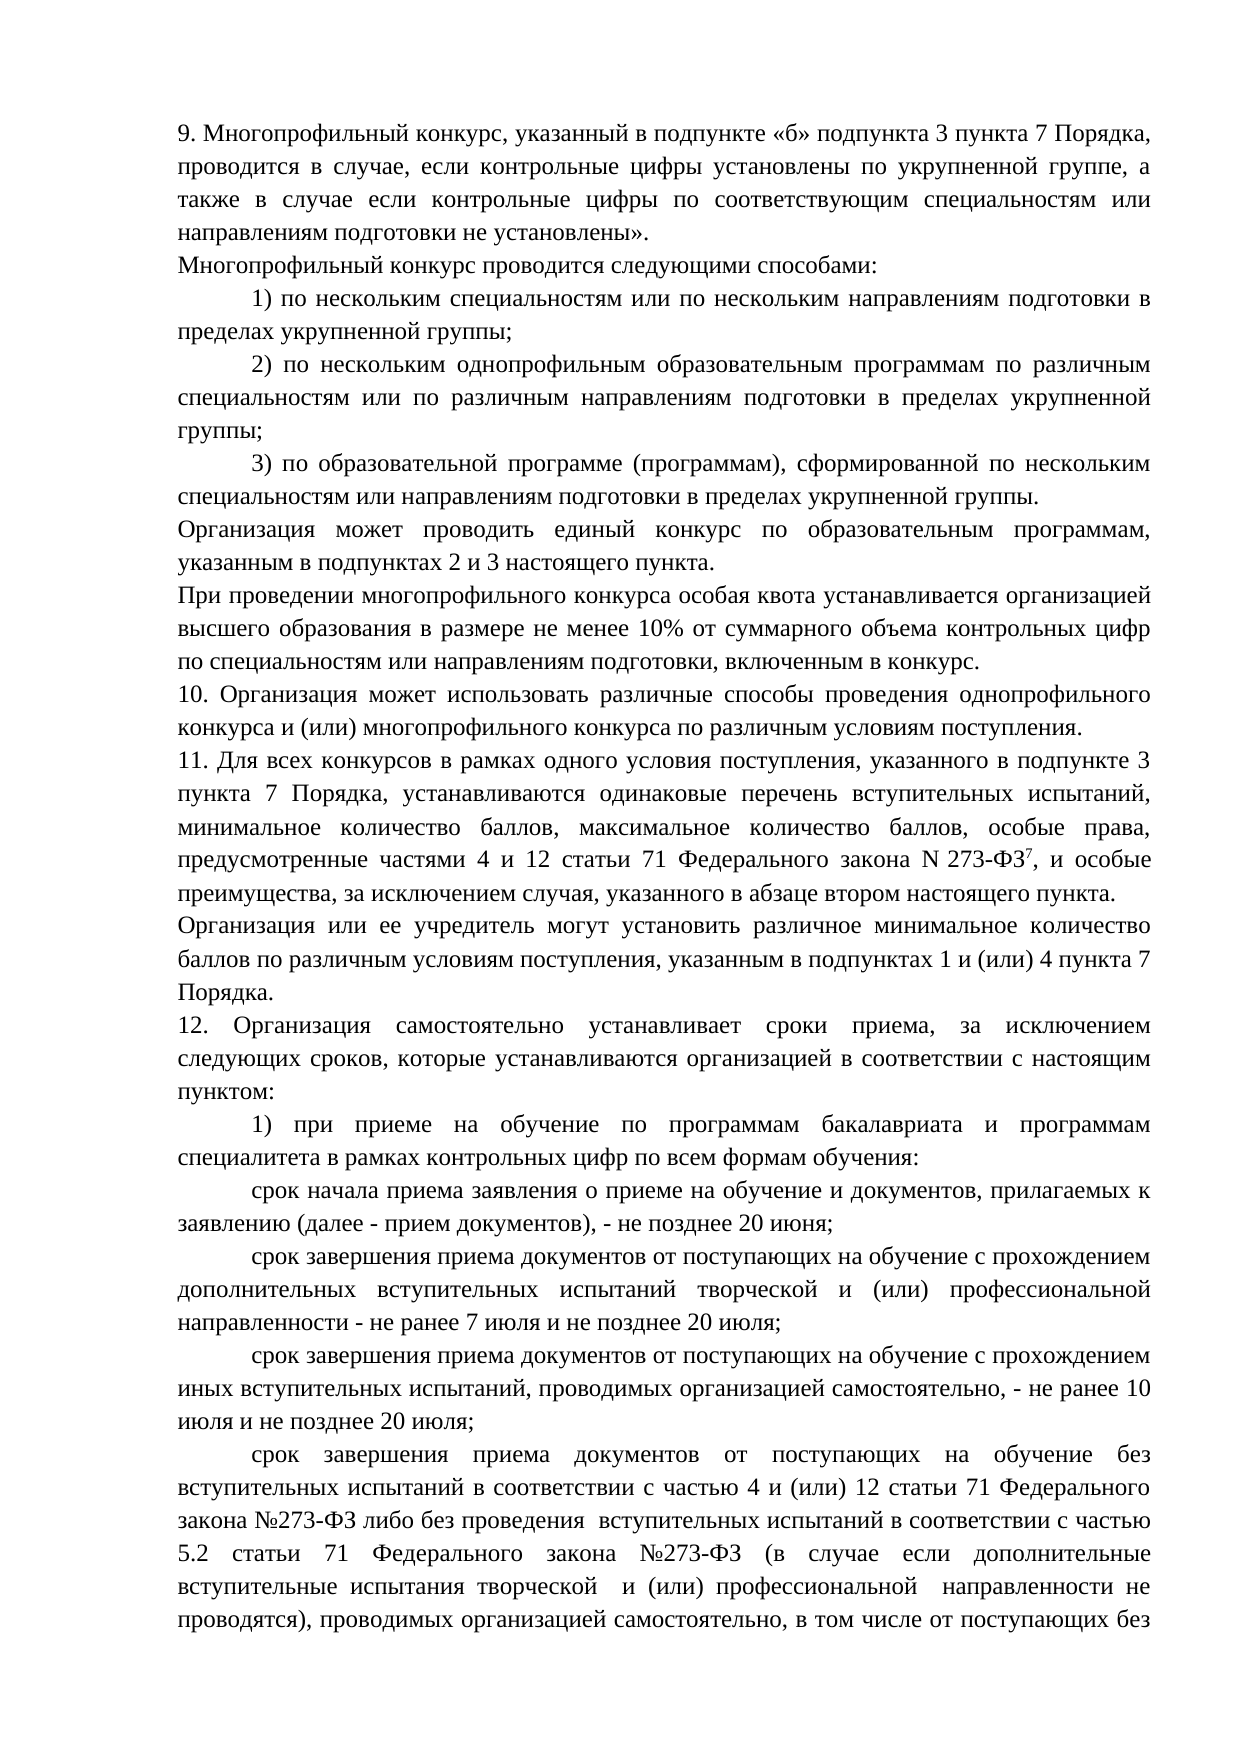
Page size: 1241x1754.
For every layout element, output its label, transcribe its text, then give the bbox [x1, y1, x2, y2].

text Организация или ее учредитель могут установить различное минимальное количество баллов по различным условиям поступления, указанным в подпунктах 1 и (или) 4 пункта 7 Порядка. [177, 911, 1152, 1005]
text Многопрофильный конкурс проводится следующими способами: [177, 250, 1152, 279]
text 1) при приеме на обучение по программам бакалавриата и программам специалитета в рамках контрольных цифр по всем формам обучения: [177, 1109, 1152, 1171]
text 3) по образовательной программе (программам), сформированной по нескольким специальностям или направлениям подготовки в пределах укрупненной группы. [177, 448, 1152, 510]
text 10. Организация может использовать различные способы проведения однопрофильного конкурса и (или) многопрофильного конкурса по различным условиям поступления. [177, 679, 1152, 741]
text 9. Многопрофильный конкурс, указанный в подпункте «б» подпункта 3 пункта 7 Порядка, проводится в случае, если контрольные цифры установлены по укрупненной группе, а также в случае если контрольные цифры по соответствующим специальностям или направлениям подготовки не установлены». [177, 118, 1152, 246]
text 2) по нескольким однопрофильным образовательным программам по различным специальностям или по различным направлениям подготовки в пределах укрупненной группы; [177, 349, 1152, 444]
text срок завершения приема документов от поступающих на обучение с прохождением дополнительных вступительных испытаний творческой и (или) профессиональной направленности - не ранее 7 июля и не позднее 20 июля; [177, 1241, 1152, 1336]
text При проведении многопрофильного конкурса особая квота устанавливается организацией высшего образования в размере не менее 10% от суммарного объема контрольных цифр по специальностям или направлениям подготовки, включенным в конкурс. [177, 580, 1152, 675]
text Организация может проводить единый конкурс по образовательным программам, указанным в подпунктах 2 и 3 настоящего пункта. [177, 514, 1152, 576]
text срок начала приема заявления о приеме на обучение и документов, прилагаемых к заявлению (далее - прием документов), - не позднее 20 июня; [177, 1175, 1152, 1237]
text срок завершения приема документов от поступающих на обучение с прохождением иных вступительных испытаний, проводимых организацией самостоятельно, - не ранее 10 июля и не позднее 20 июля; [177, 1340, 1152, 1435]
text 11. Для всех конкурсов в рамках одного условия поступления, указанного в подпункте 3 пункта 7 Порядка, устанавливаются одинаковые перечень вступительных испытаний, минимальное количество баллов, максимальное количество баллов, особые права, предусмотренные частями 4 и 12 статьи 71 Федерального закона N 273-ФЗ7, и особые преимущества, за исключением случая, указанного в абзаце втором настоящего пункта. [177, 746, 1152, 906]
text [177, 1439, 1152, 1633]
text 12. Организация самостоятельно устанавливает сроки приема, за исключением следующих сроков, которые устанавливаются организацией в соответствии с настоящим пунктом: [177, 1010, 1152, 1104]
text 1) по нескольким специальностям или по нескольким направлениям подготовки в пределах укрупненной группы; [177, 283, 1152, 345]
